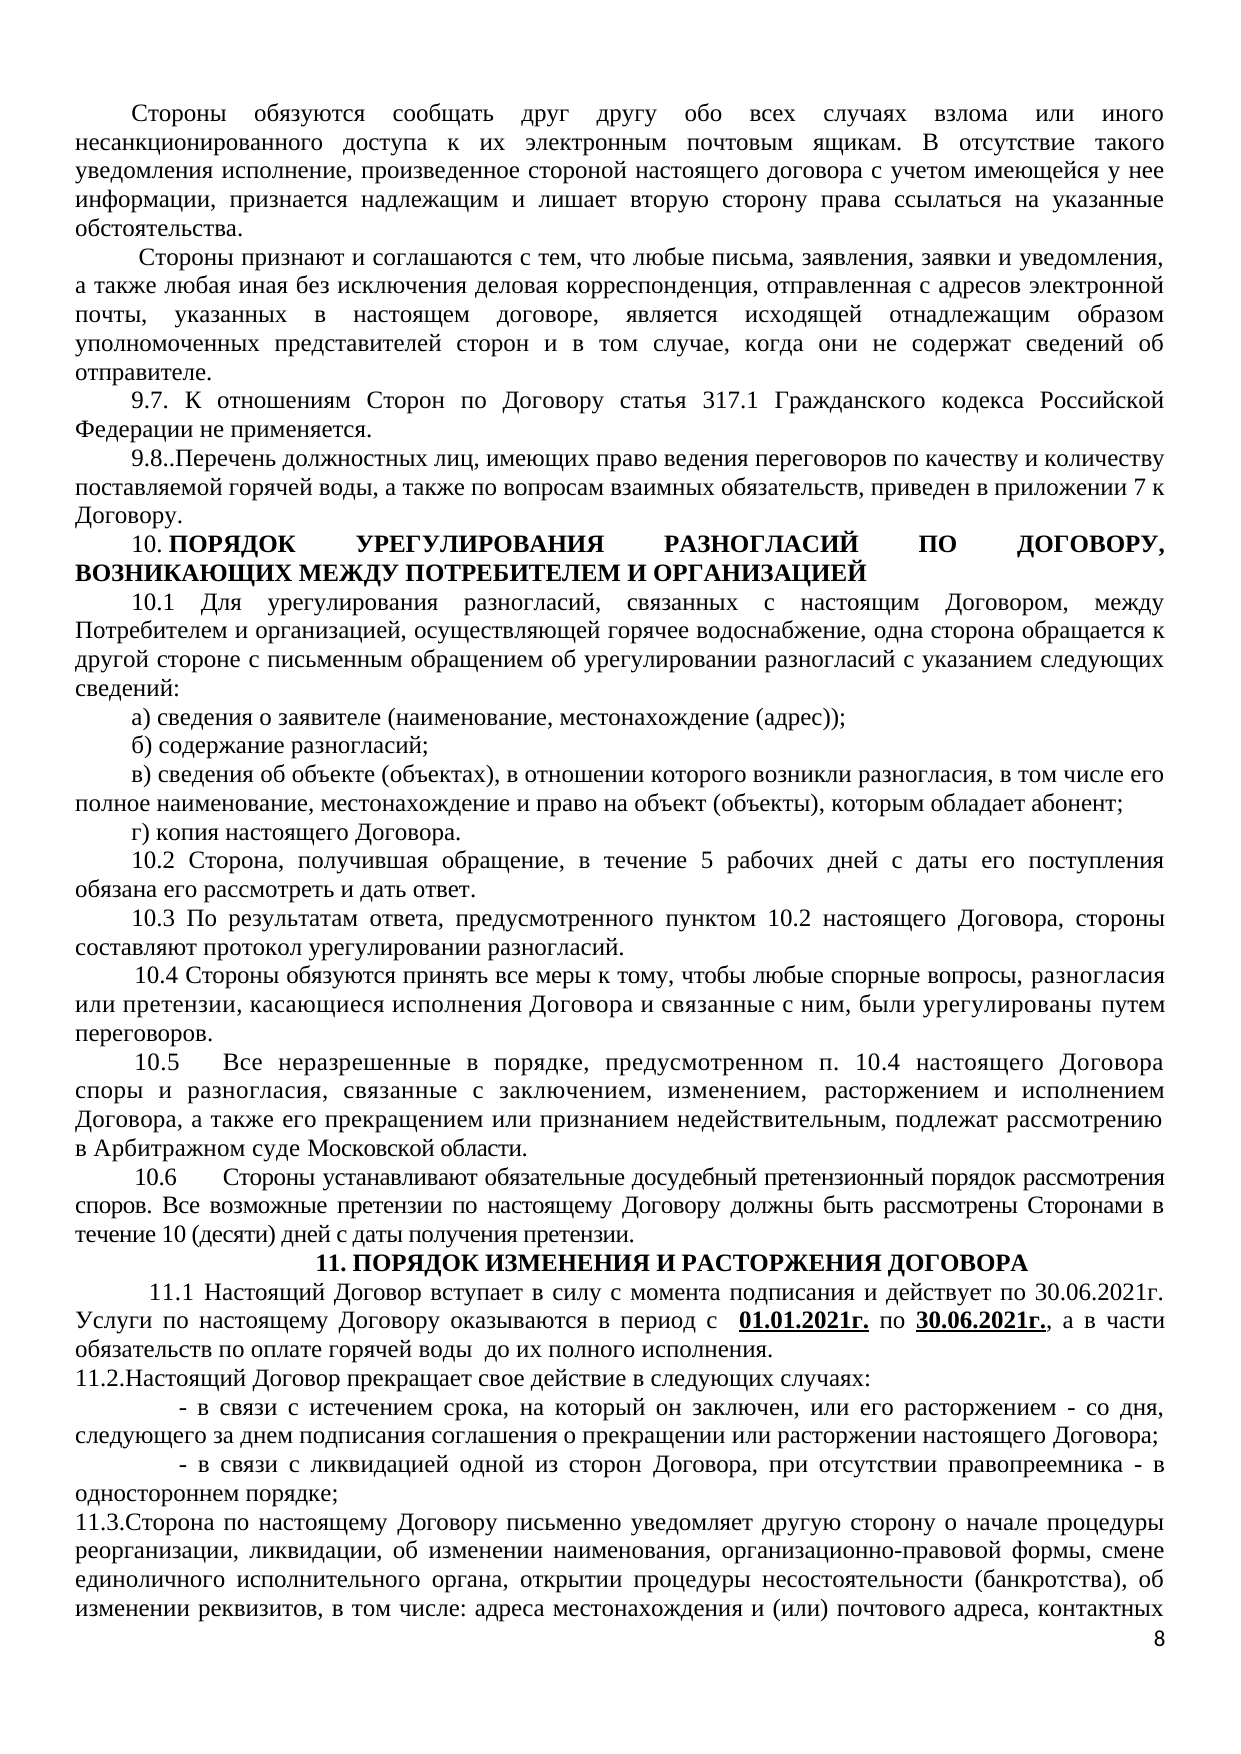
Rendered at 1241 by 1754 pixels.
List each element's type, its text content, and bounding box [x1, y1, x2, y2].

text - в связи с истечением срока, на который он заключен, или его расторжением - со дня, следующего за днем подписания соглашения о прекращении или расторжении настоящего Договора; [75, 1392, 1165, 1449]
text - в связи с ликвидацией одной из сторон Договора, при отсутствии правопреемника - в одностороннем порядке; [75, 1449, 1165, 1507]
list Все неразрешенные в порядке, предусмотренном п. 10.4 настоящего Договора споры и разногласия, связанные с заключением, изменением, расторжением и исполнением Договора, а также его прекращением или признанием недействительным, подлежат рассмотрению в Арбитражном суде Московской области. [75, 1047, 1165, 1162]
text в) сведения об объекте (объектах), в отношении которого возникли разногласия, в том числе его полное наименование, местонахождение и право на объект (объекты), которым обладает абонент; [75, 759, 1165, 817]
text а) сведения о заявителе (наименование, местонахождение (адрес)); [75, 702, 1165, 730]
list ПОРЯДОК УРЕГУЛИРОВАНИЯ РАЗНОГЛАСИЙ ПО ДОГОВОРУ, ВОЗНИКАЮЩИХ МЕЖДУ ПОТРЕБИТЕЛЕМ И ОРГАНИЗАЦИЕЙ [75, 529, 1165, 587]
text 10.2 Сторона, получившая обращение, в течение 5 рабочих дней с даты его поступления обязана его рассмотреть и дать ответ. [75, 845, 1165, 903]
text 10.3 По результатам ответа, предусмотренного пунктом 10.2 настоящего Договора, стороны составляют протокол урегулировании разногласий. [75, 903, 1165, 960]
text Стороны обязуются сообщать друг другу обо всех случаях взлома или иного несанкционированного доступа к их электронным почтовым ящикам. В отсутствие такого уведомления исполнение, произведенное стороной настоящего договора с учетом имеющейся у нее информации, признается надлежащим и лишает вторую сторону права ссылаться на указанные обстоятельства. [75, 98, 1165, 242]
text 11.2.Настоящий Договор прекращает свое действие в следующих случаях: [75, 1363, 1165, 1392]
text 10.4 Стороны обязуются принять все меры к тому, чтобы любые спорные вопросы, разногласия или претензии, касающиеся исполнения Договора и связанные с ним, были урегулированы путем переговоров. [75, 960, 1165, 1047]
text 9.7. К отношениям Сторон по Договору статья 317.1 Гражданского кодекса Российской Федерации не применяется. [75, 385, 1165, 443]
text г) копия настоящего Договора. [75, 817, 1165, 845]
list Стороны устанавливают обязательные досудебный претензионный порядок рассмотрения споров. Все возможные претензии по настоящему Договору должны быть рассмотрены Сторонами в течение 10 (десяти) дней с даты получения претензии. [75, 1162, 1165, 1248]
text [75, 1507, 1165, 1622]
text 10.1 Для урегулирования разногласий, связанных с настоящим Договором, между Потребителем и организацией, осуществляющей горячее водоснабжение, одна сторона обращается к другой стороне с письменным обращением об урегулировании разногласий с указанием следующих сведений: [75, 587, 1165, 702]
text б) содержание разногласий; [75, 730, 1165, 759]
text 9.8..Перечень должностных лиц, имеющих право ведения переговоров по качеству и количеству поставляемой горячей воды, а также по вопросам взаимных обязательств, приведен в приложении 7 к Договору. [75, 443, 1165, 529]
text Стороны признают и соглашаются с тем, что любые письма, заявления, заявки и уведомления, а также любая иная без исключения деловая корреспонденция, отправленная с адресов электронной почты, указанных в настоящем договоре, является исходящей отнадлежащим образом уполномоченных представителей сторон и в том случае, когда они не содержат сведений об отправителе. [75, 242, 1165, 385]
text 11.1 Настоящий Договор вступает в силу с момента подписания и действует по 30.06.2021г. Услуги по настоящему Договору оказываются в период с 01.01.2021г. по 30.06.2021г., а в части обязательств по оплате горячей воды до их полного исполнения. [75, 1277, 1165, 1363]
text 11. ПОРЯДОК ИЗМЕНЕНИЯ И РАСТОРЖЕНИЯ ДОГОВОРА [75, 1248, 1165, 1277]
